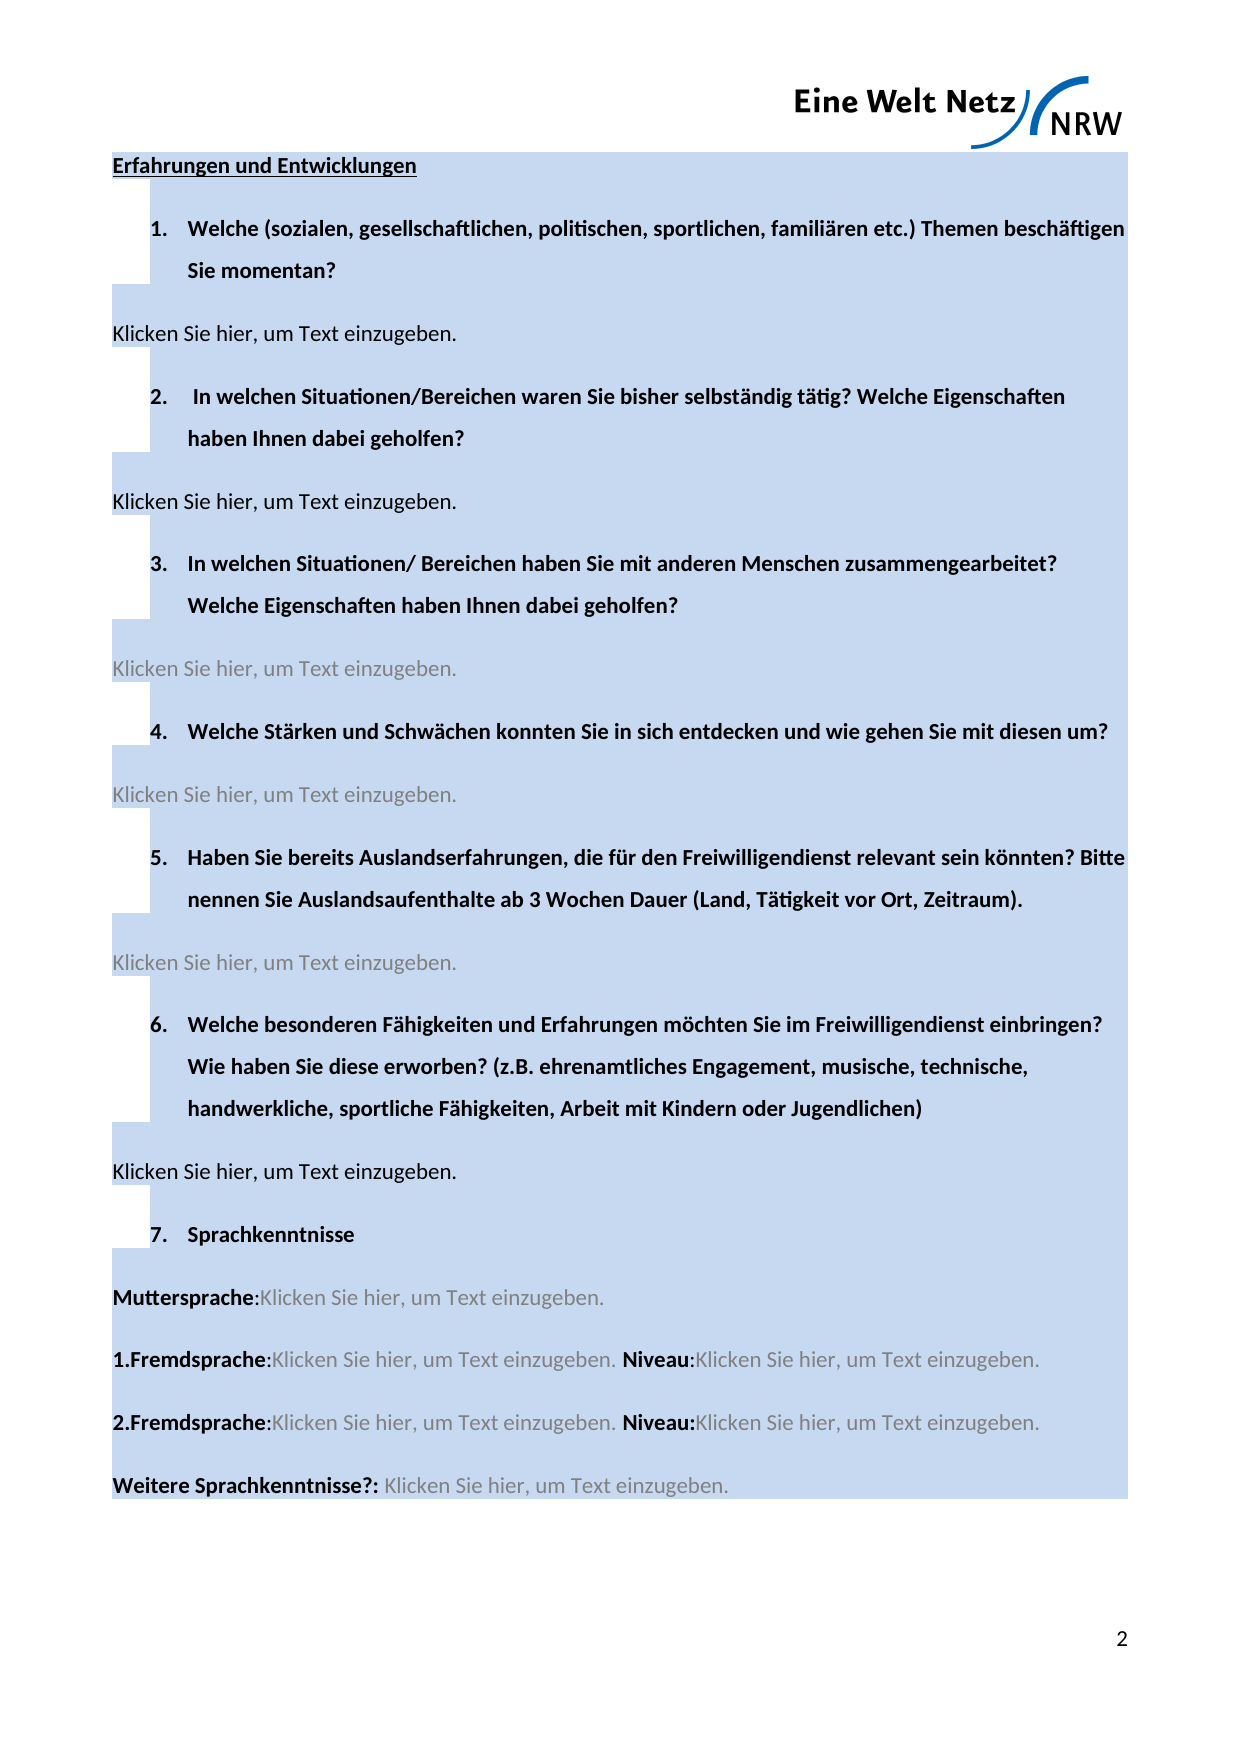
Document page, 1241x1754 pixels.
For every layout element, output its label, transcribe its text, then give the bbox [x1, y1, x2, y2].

list Haben Sie bereits Auslandserfahrungen, die für den Freiwilligendienst relevant sein könnten? Bitte nennen Sie Auslandsaufenthalte ab 3 Wochen Dauer (Land, Tätigkeit vor Ort, Zeitraum). [150, 843, 1128, 913]
picture [789, 73, 1128, 152]
list In welchen Situationen/ Bereichen haben Sie mit anderen Menschen zusammengearbeitet? Welche Eigenschaften haben Ihnen dabei geholfen? [150, 549, 1128, 619]
list Sprachkenntnisse [150, 1220, 1128, 1248]
text Erfahrungen und Entwicklungen [112, 152, 1128, 179]
list Welche (sozialen, gesellschaftlichen, politischen, sportlichen, familiären etc.) Themen beschäftigen Sie momentan? [150, 214, 1128, 284]
text 2.Fremdsprache: Niveau: [112, 1408, 1128, 1436]
list In welchen Situationen/Bereichen waren Sie bisher selbständig tätig? Welche Eigenschaften haben Ihnen dabei geholfen? [150, 382, 1128, 452]
text 1.Fremdsprache: Niveau: [112, 1346, 1128, 1374]
list Welche besonderen Fähigkeiten und Erfahrungen möchten Sie im Freiwilligendienst einbringen? Wie haben Sie diese erworben? (z.B. ehrenamtliches Engagement, musische, technische, handwerkliche, sportliche Fähigkeiten, Arbeit mit Kindern oder Jugendlichen) [150, 1010, 1128, 1122]
text Weitere Sprachkenntnisse?: [112, 1471, 1128, 1499]
list Welche Stärken und Schwächen konnten Sie in sich entdecken und wie gehen Sie mit diesen um? [150, 717, 1128, 745]
text Muttersprache: [112, 1283, 1128, 1311]
